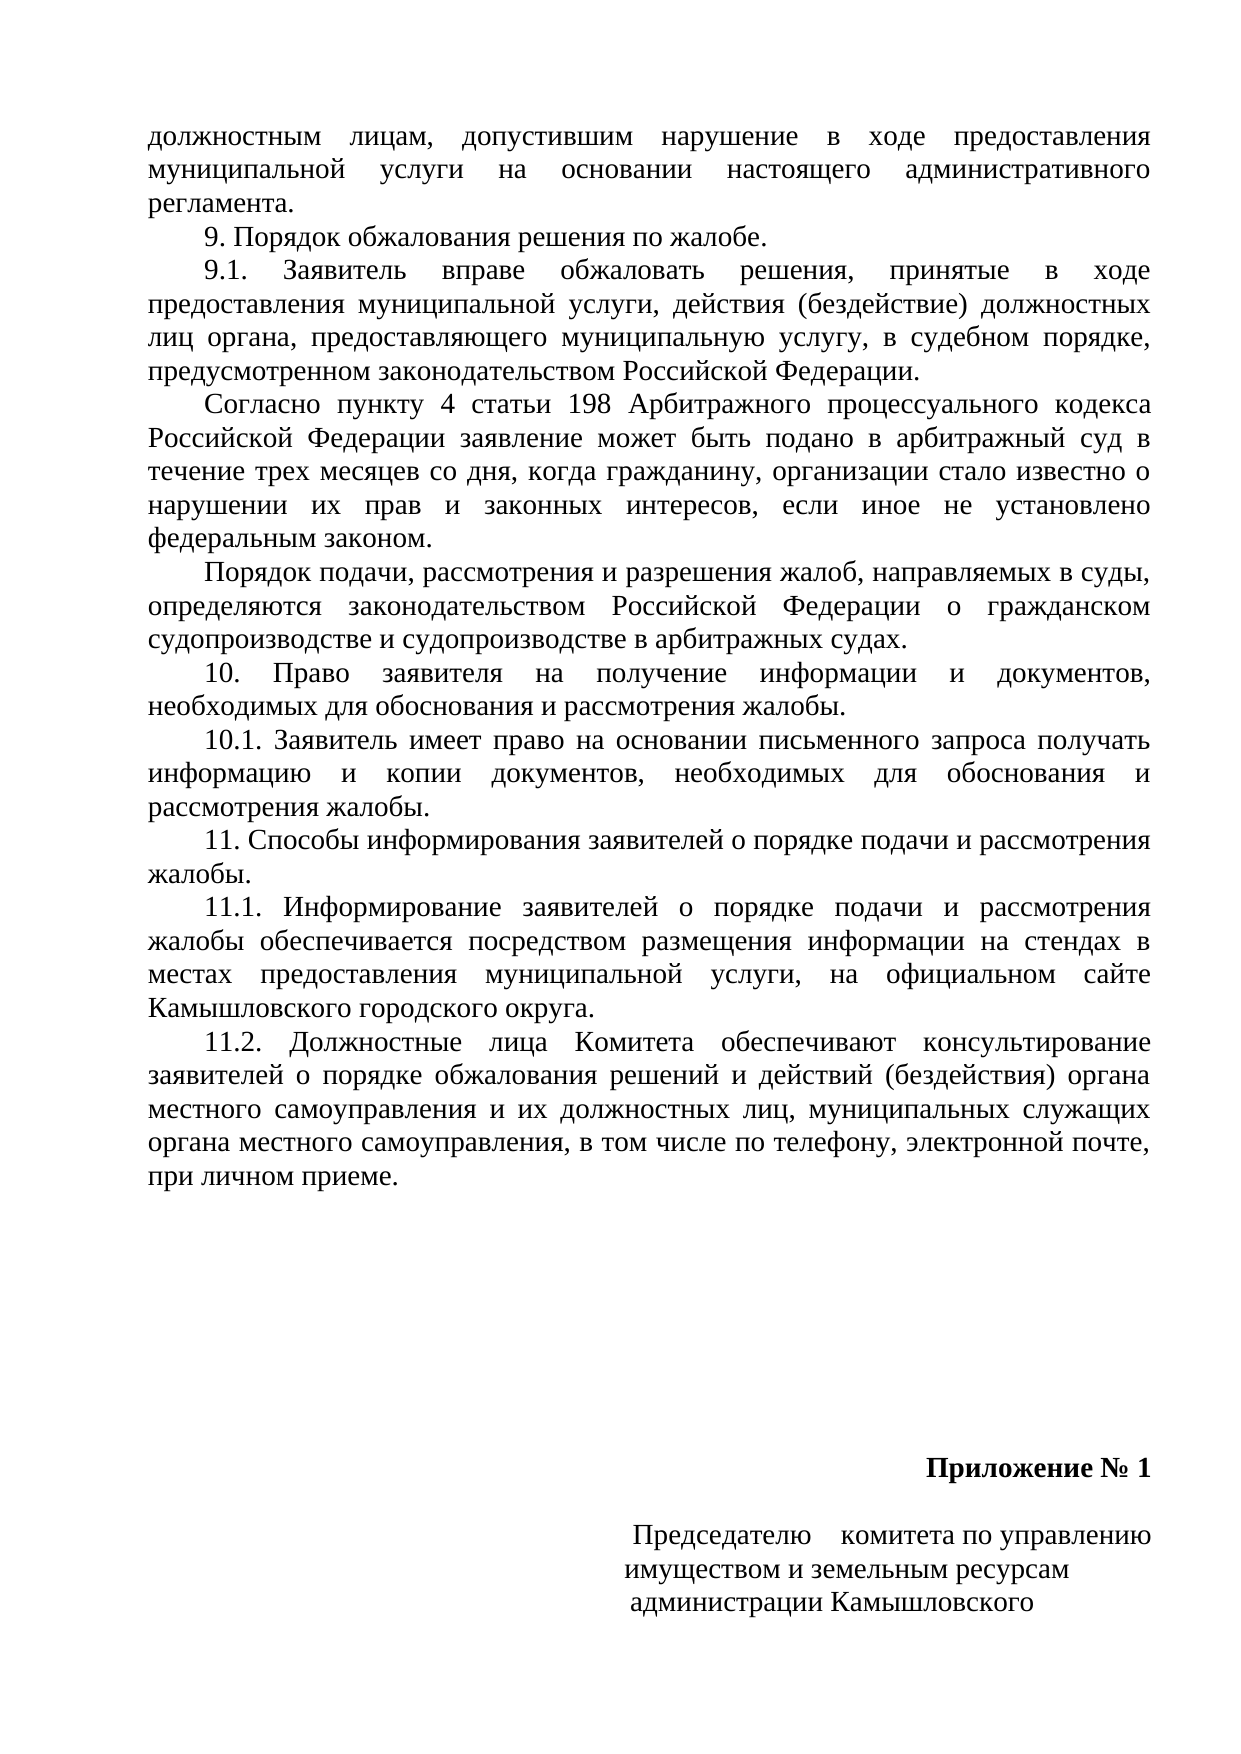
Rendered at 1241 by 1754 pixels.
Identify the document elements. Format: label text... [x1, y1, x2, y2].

text 9. Порядок обжалования решения по жалобе. [148, 219, 1152, 252]
text 10.1. Заявитель имеет право на основании письменного запроса получать информацию и копии документов, необходимых для обоснования и рассмотрения жалобы. [148, 722, 1152, 822]
text 11.1. Информирование заявителей о порядке подачи и рассмотрения жалобы обеспечивается посредством размещения информации на стендах в местах предоставления муниципальной услуги, на официальном сайте Камышловского городского округа. [148, 889, 1152, 1024]
text 9.1. Заявитель вправе обжаловать решения, принятые в ходе предоставления муниципальной услуги, действия (бездействие) должностных лиц органа, предоставляющего муниципальную услугу, в судебном порядке, предусмотренном законодательством Российской Федерации. [148, 252, 1152, 386]
text Председателю комитета по управлению [516, 1517, 1152, 1551]
text 11.2. Должностные лица Комитета обеспечивают консультирование заявителей о порядке обжалования решений и действий (бездействия) органа местного самоуправления и их должностных лиц, муниципальных служащих органа местного самоуправления, в том числе по телефону, электронной почте, при личном приеме. [148, 1024, 1152, 1191]
text Согласно пункту 4 статьи 198 Арбитражного процессуального кодекса Российской Федерации заявление может быть подано в арбитражный суд в течение трех месяцев со дня, когда гражданину, организации стало известно о нарушении их прав и законных интересов, если иное не установлено федеральным законом. [148, 386, 1152, 554]
text имуществом и земельным ресурсам [148, 1551, 1152, 1584]
text администрации Камышловского [148, 1584, 1152, 1618]
text Порядок подачи, рассмотрения и разрешения жалоб, направляемых в суды, определяются законодательством Российской Федерации о гражданском судопроизводстве и судопроизводстве в арбитражных судах. [148, 554, 1152, 655]
text Приложение № 1 [103, 1450, 1152, 1484]
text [148, 118, 1152, 219]
text 10. Право заявителя на получение информации и документов, необходимых для обоснования и рассмотрения жалобы. [148, 655, 1152, 722]
text 11. Способы информирования заявителей о порядке подачи и рассмотрения жалобы. [148, 822, 1152, 889]
